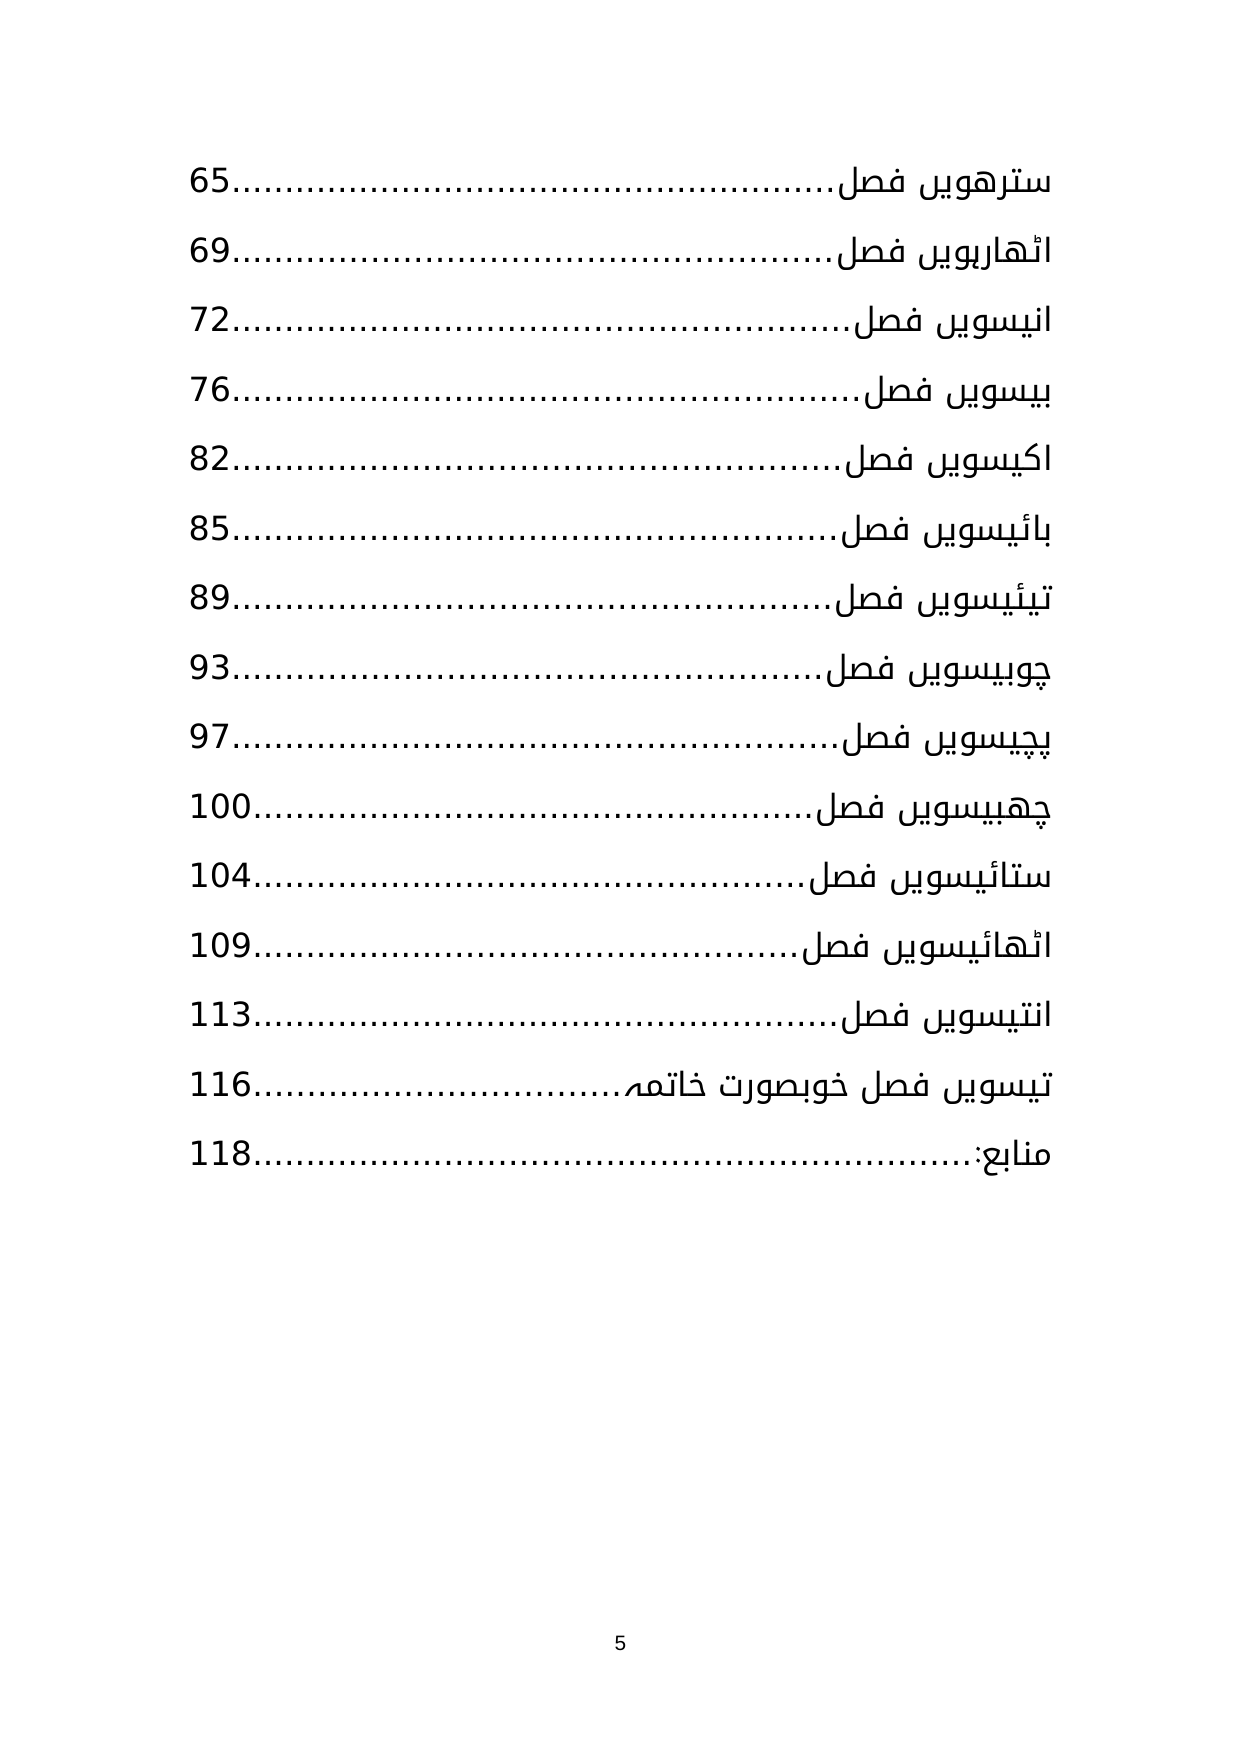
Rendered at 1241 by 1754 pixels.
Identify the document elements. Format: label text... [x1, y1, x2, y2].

text اکیسویں فصل 82 [187, 428, 1053, 491]
text بیسویں فصل 76 [187, 358, 1053, 422]
text چھبیسویں فصل 100 [187, 775, 1053, 838]
text انیسویں فصل 72 [187, 289, 1053, 352]
text تیئیسویں فصل 89 [187, 567, 1053, 630]
text انتیسویں فصل 113 [187, 984, 1053, 1047]
text منابع: 118 [187, 1123, 1053, 1186]
text بائیسویں فصل 85 [187, 497, 1053, 561]
text اٹھارہویں فصل 69 [187, 219, 1053, 283]
text تیسویں فصل خوبصورت خاتمہ 116 [187, 1053, 1053, 1116]
text پچیسویں فصل 97 [187, 706, 1053, 769]
text چوبیسویں فصل 93 [187, 636, 1053, 699]
text ستائیسویں فصل 104 [187, 845, 1053, 908]
text سترھویں فصل 65 [187, 150, 1053, 213]
text اٹھائیسویں فصل 109 [187, 914, 1053, 977]
